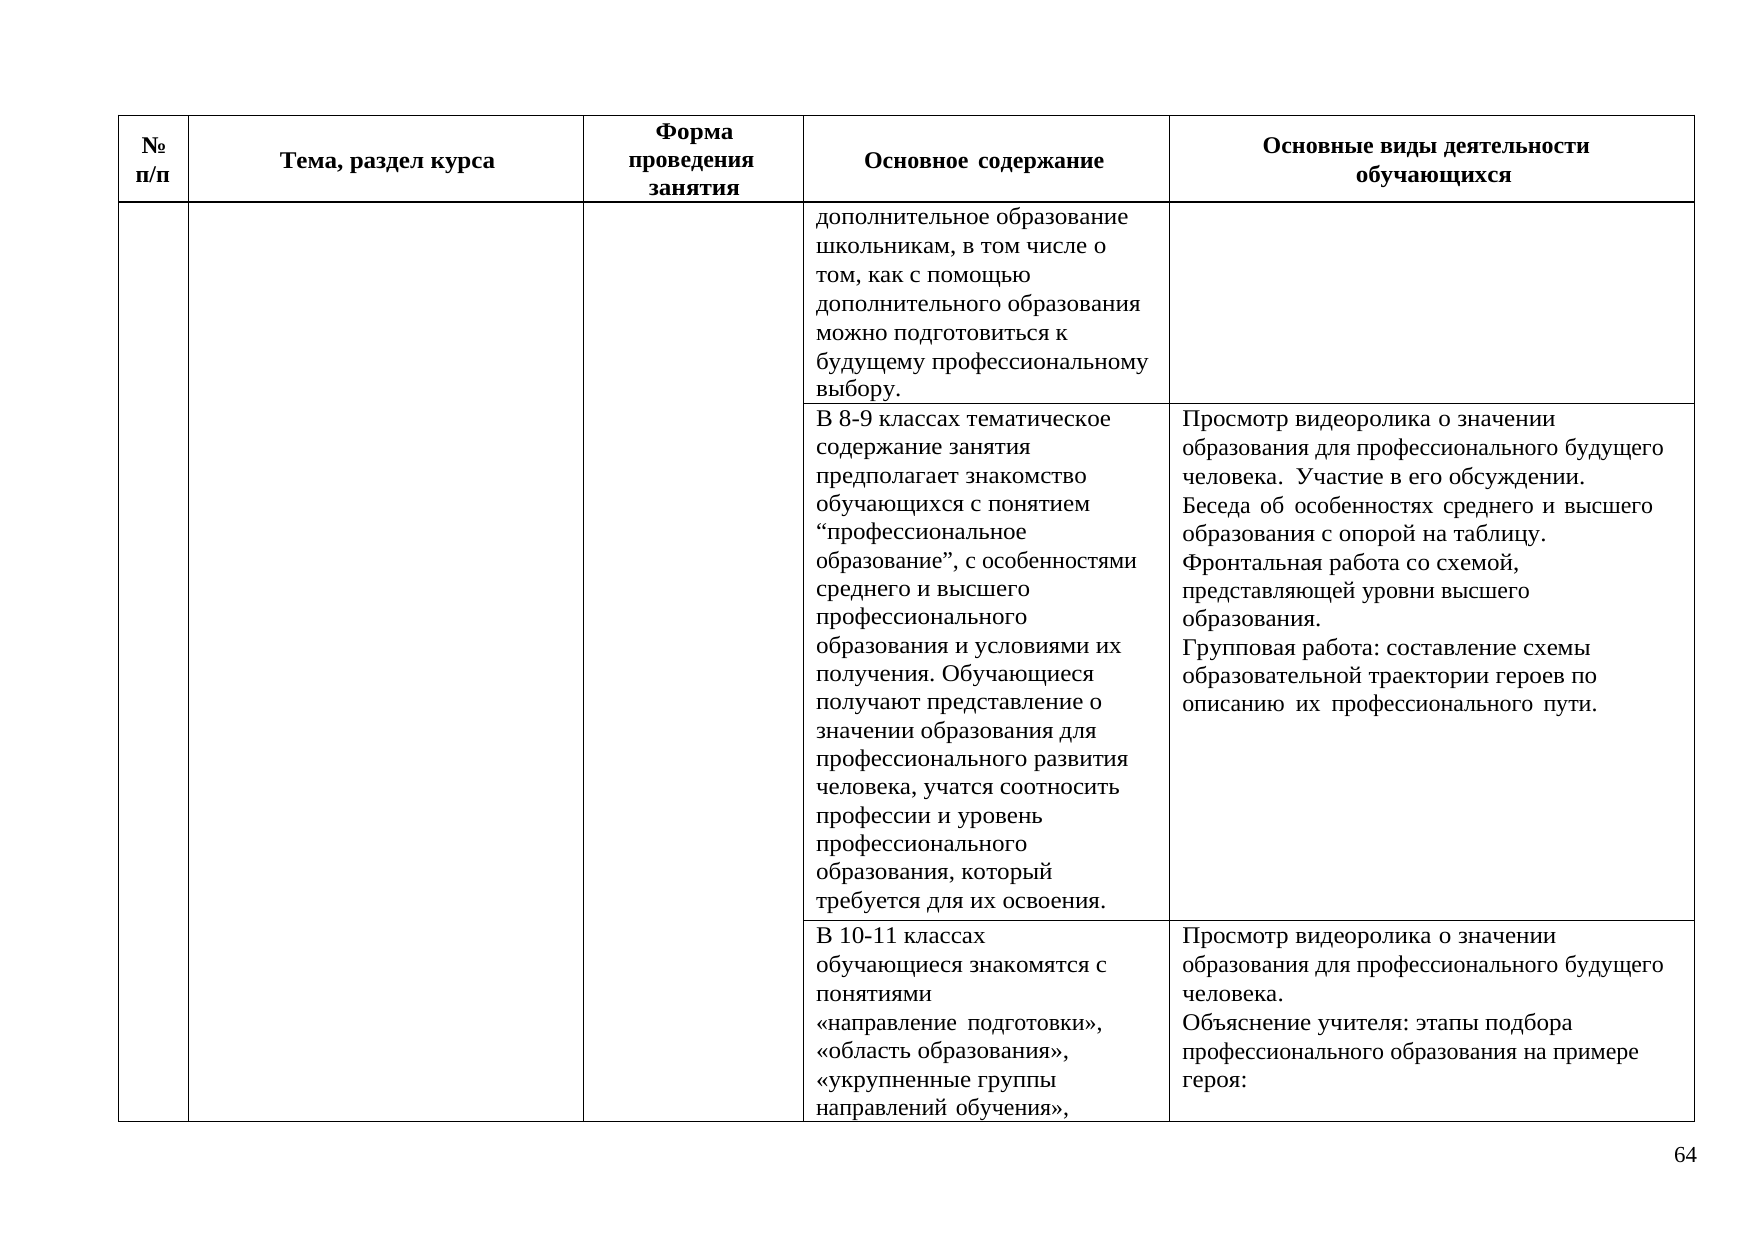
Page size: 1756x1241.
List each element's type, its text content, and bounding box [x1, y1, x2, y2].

table_cell [119, 203, 188, 1121]
table_cell Просмотр видеоролика о значении образования для профессионального будущего человека. Участие в его обсуждении. Беседа об особенностях среднего и высшего образования с опорой на таблицу. Фронтальная работа со схемой, представляющей уровни высшего образования. Групповая работа: составление схемы образовательной траектории героев по описанию их профессионального пути. [1170, 404, 1694, 920]
table_header № п/п [119, 116, 188, 201]
table_cell [1170, 203, 1694, 403]
table_cell [584, 203, 803, 1121]
table_cell В 10-11 классах обучающиеся знакомятся с понятиями «направление подготовки», «область образования», «укрупненные группы направлений обучения», [804, 921, 1169, 1121]
table_cell Просмотр видеоролика о значении образования для профессионального будущего человека. Объяснение учителя: этапы подбора профессионального образования на примере героя: [1170, 921, 1694, 1121]
table_cell В 8-9 классах тематическое содержание занятия предполагает знакомство обучающихся с понятием “профессиональное образование”, с особенностями среднего и высшего профессионального образования и условиями их получения. Обучающиеся получают представление о значении образования для профессионального развития человека, учатся соотносить профессии и уровень профессионального образования, который требуется для их освоения. [804, 404, 1169, 920]
table_cell дополнительное образование школьникам, в том числе о том, как с помощью дополнительного образования можно подготовиться к будущему профессиональному выбору. [804, 203, 1169, 403]
table_header Форма проведения занятия [584, 116, 803, 201]
table_cell [189, 203, 583, 1121]
table_header Тема, раздел курса [189, 116, 583, 201]
table_header Основное содержание [804, 116, 1169, 201]
table_header Основные виды деятельности обучающихся [1170, 116, 1694, 201]
